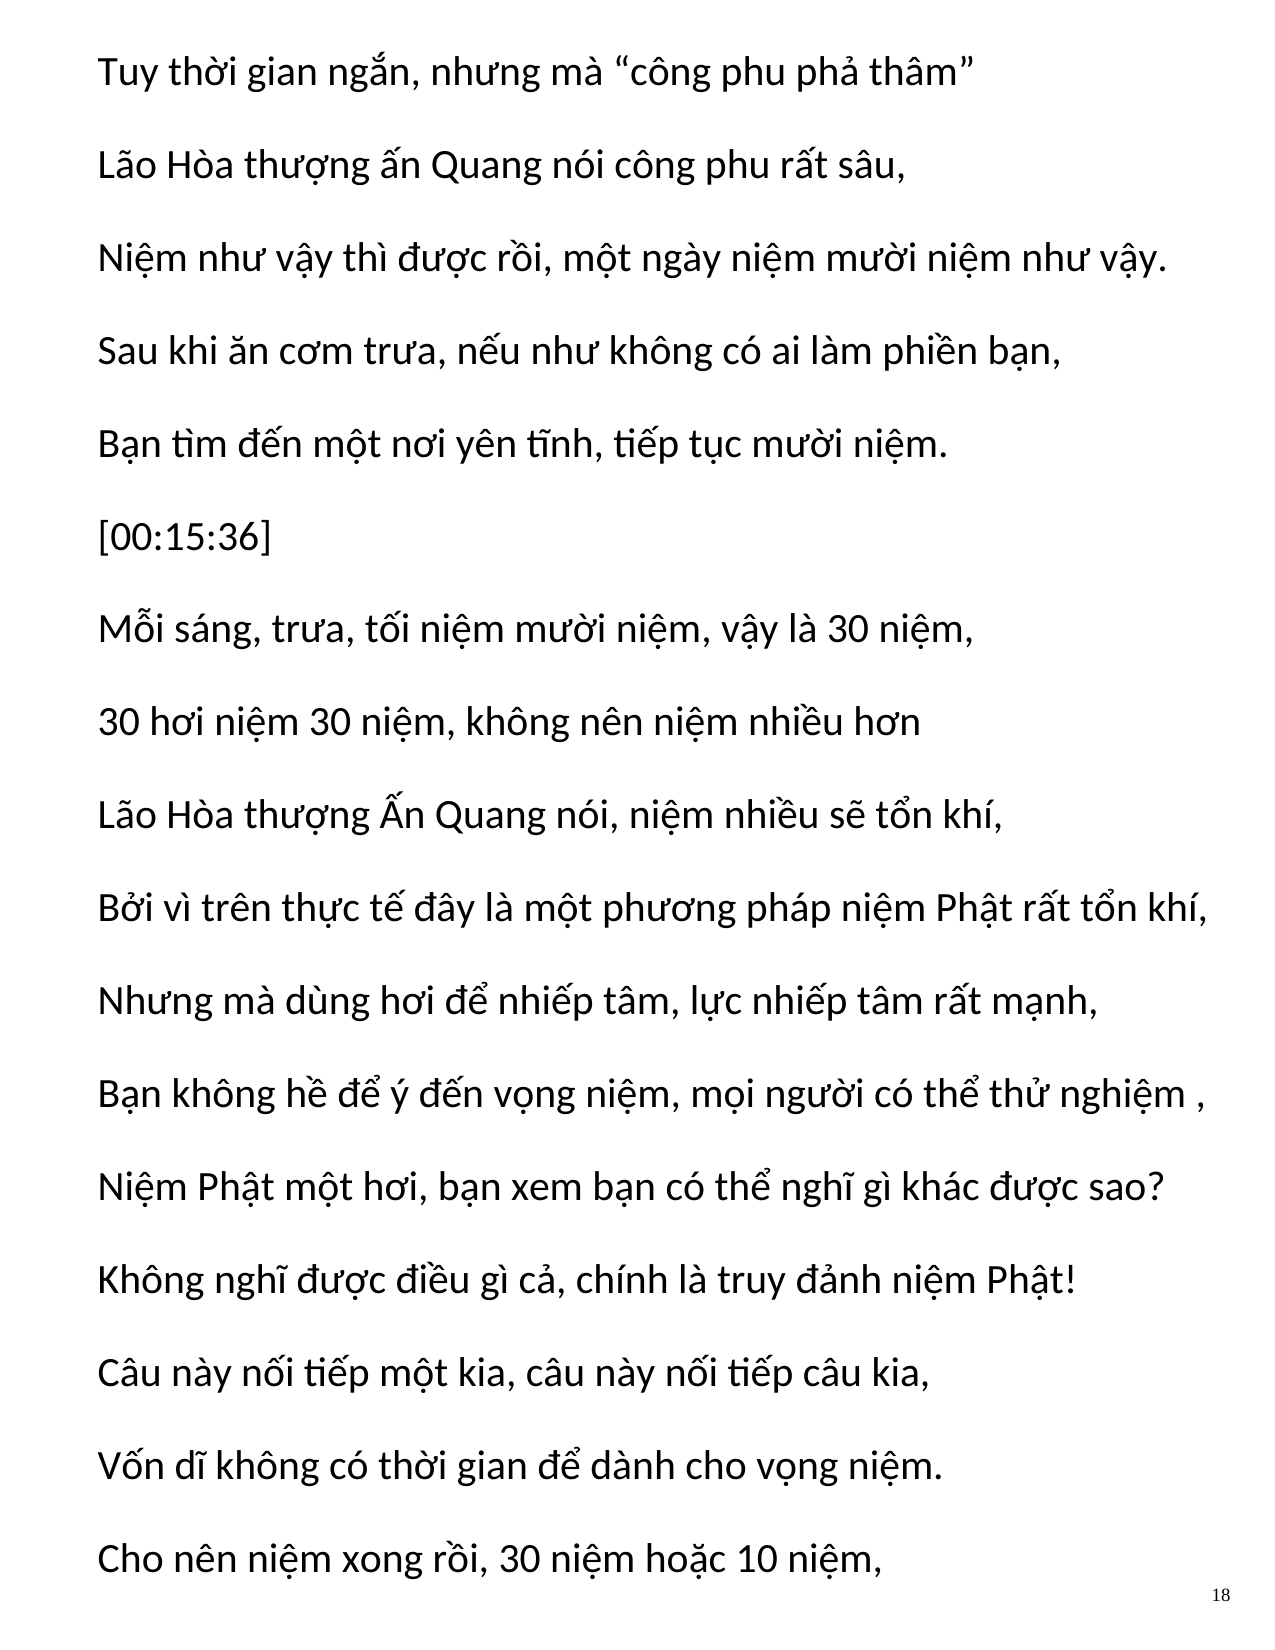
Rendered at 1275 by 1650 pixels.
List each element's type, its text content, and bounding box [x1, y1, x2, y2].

text Bạn tìm đến một nơi yên tĩnh, tiếp tục mười niệm. [97, 417, 1230, 467]
text Bạn không hề để ý đến vọng niệm, mọi người có thể thử nghiệm , [97, 1067, 1230, 1118]
text Mỗi sáng, trưa, tối niệm mười niệm, vậy là 30 niệm, [97, 602, 1230, 653]
text Câu này nối tiếp một kia, câu này nối tiếp câu kia, [97, 1346, 1230, 1397]
text 30 hơi niệm 30 niệm, không nên niệm nhiều hơn [97, 695, 1230, 746]
text Lão Hòa thượng Ấn Quang nói, niệm nhiều sẽ tổn khí, [97, 788, 1230, 839]
text Niệm Phật một hơi, bạn xem bạn có thể nghĩ gì khác được sao? [97, 1160, 1230, 1211]
text [00:15:36] [97, 509, 1230, 560]
text Tuy thời gian ngắn, nhưng mà “công phu phả thâm” [97, 45, 1230, 96]
text Niệm như vậy thì được rồi, một ngày niệm mười niệm như vậy. [97, 231, 1230, 282]
text Bởi vì trên thực tế đây là một phương pháp niệm Phật rất tổn khí, [97, 881, 1230, 932]
text Lão Hòa thượng ấn Quang nói công phu rất sâu, [97, 138, 1230, 189]
text Không nghĩ được điều gì cả, chính là truy đảnh niệm Phật! [97, 1253, 1230, 1304]
text Nhưng mà dùng hơi để nhiếp tâm, lực nhiếp tâm rất mạnh, [97, 974, 1230, 1025]
text Sau khi ăn cơm trưa, nếu như không có ai làm phiền bạn, [97, 324, 1230, 374]
text Vốn dĩ không có thời gian để dành cho vọng niệm. [97, 1439, 1230, 1489]
text Cho nên niệm xong rồi, 30 niệm hoặc 10 niệm, [97, 1532, 1230, 1582]
